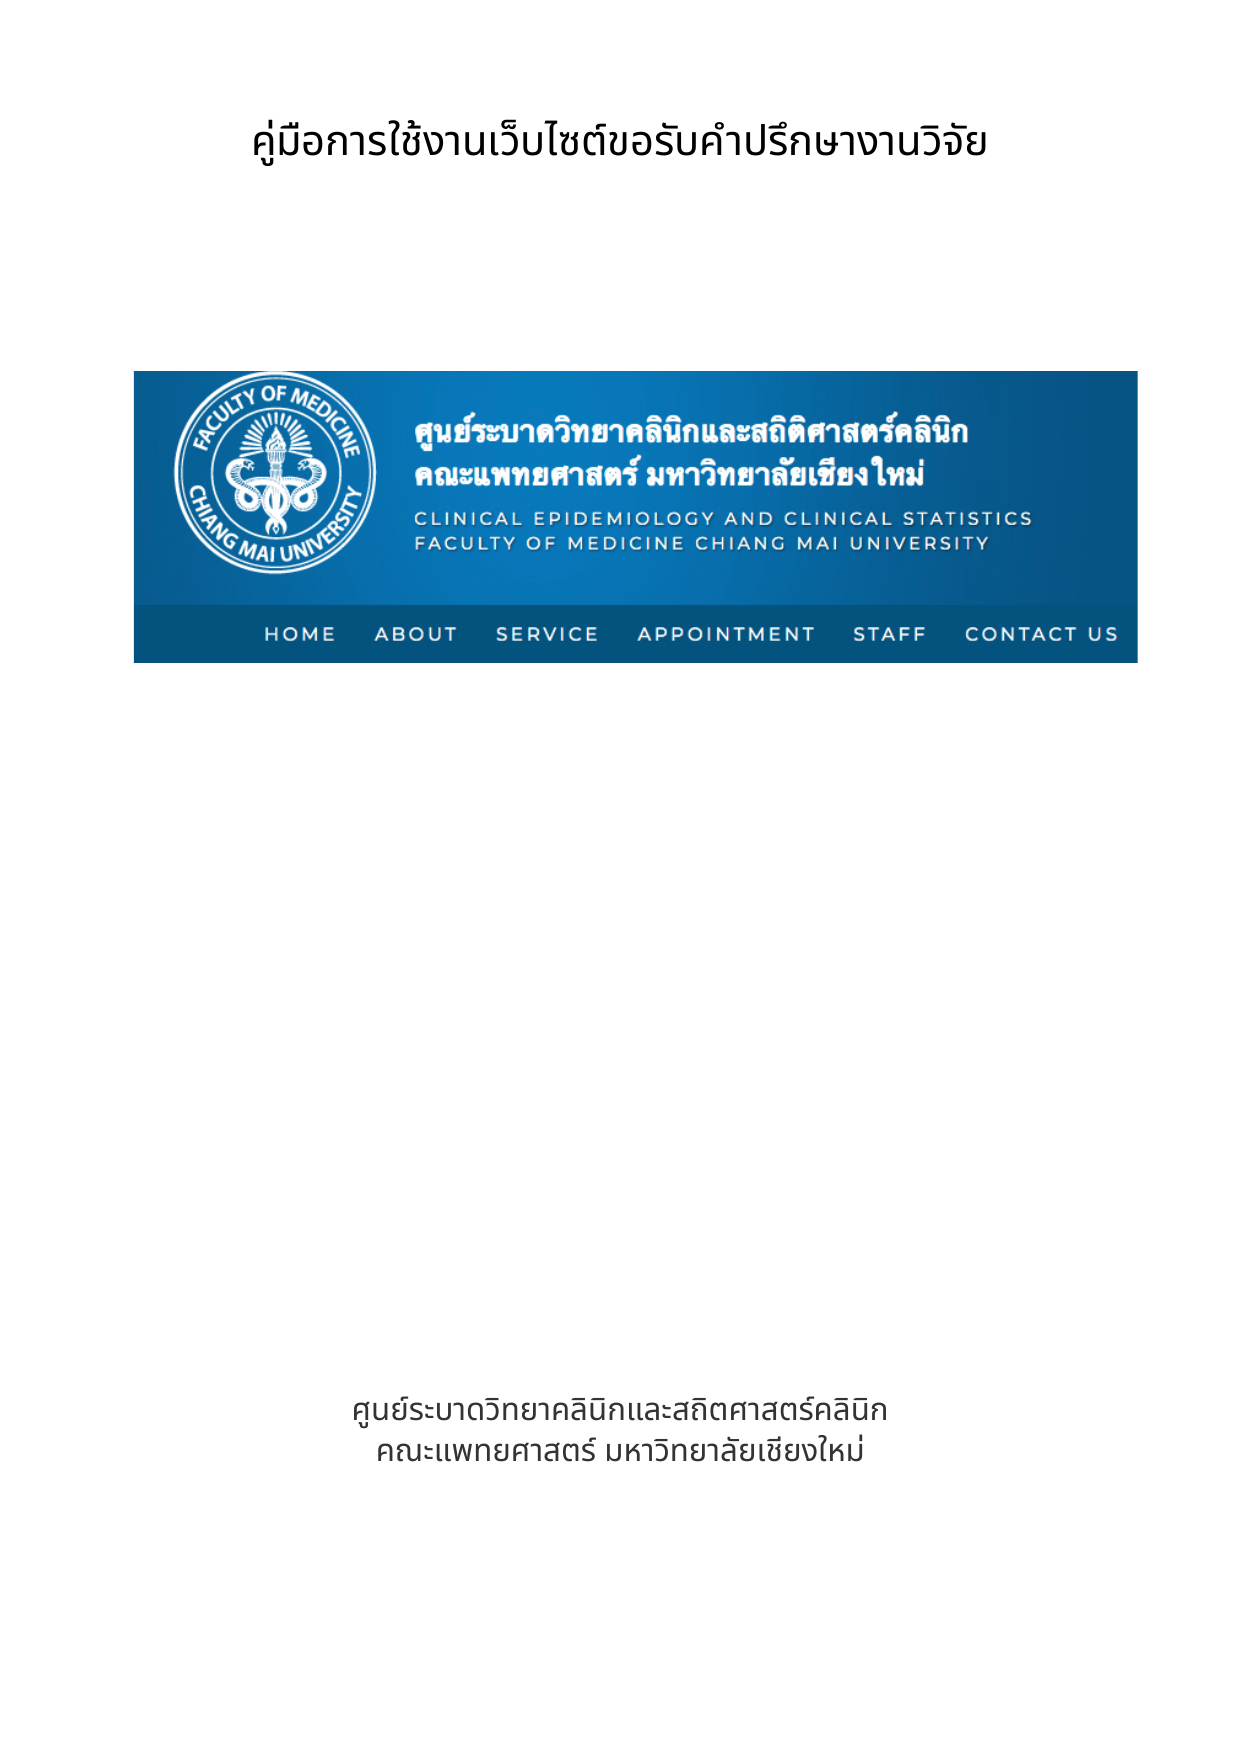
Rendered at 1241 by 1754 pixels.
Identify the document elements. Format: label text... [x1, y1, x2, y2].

picture [133, 371, 1138, 663]
text ศูนย์ระบาดวิทยาคลินิกและสถิตศาสตร์คลินิก คณะแพทยศาสตร์ มหาวิทยาลัยเชียงใหม่ [118, 1392, 1122, 1474]
text คู่มือการใช้งานเว็บไซต์ขอรับคำปรึกษางานวิจัย [118, 118, 1122, 172]
